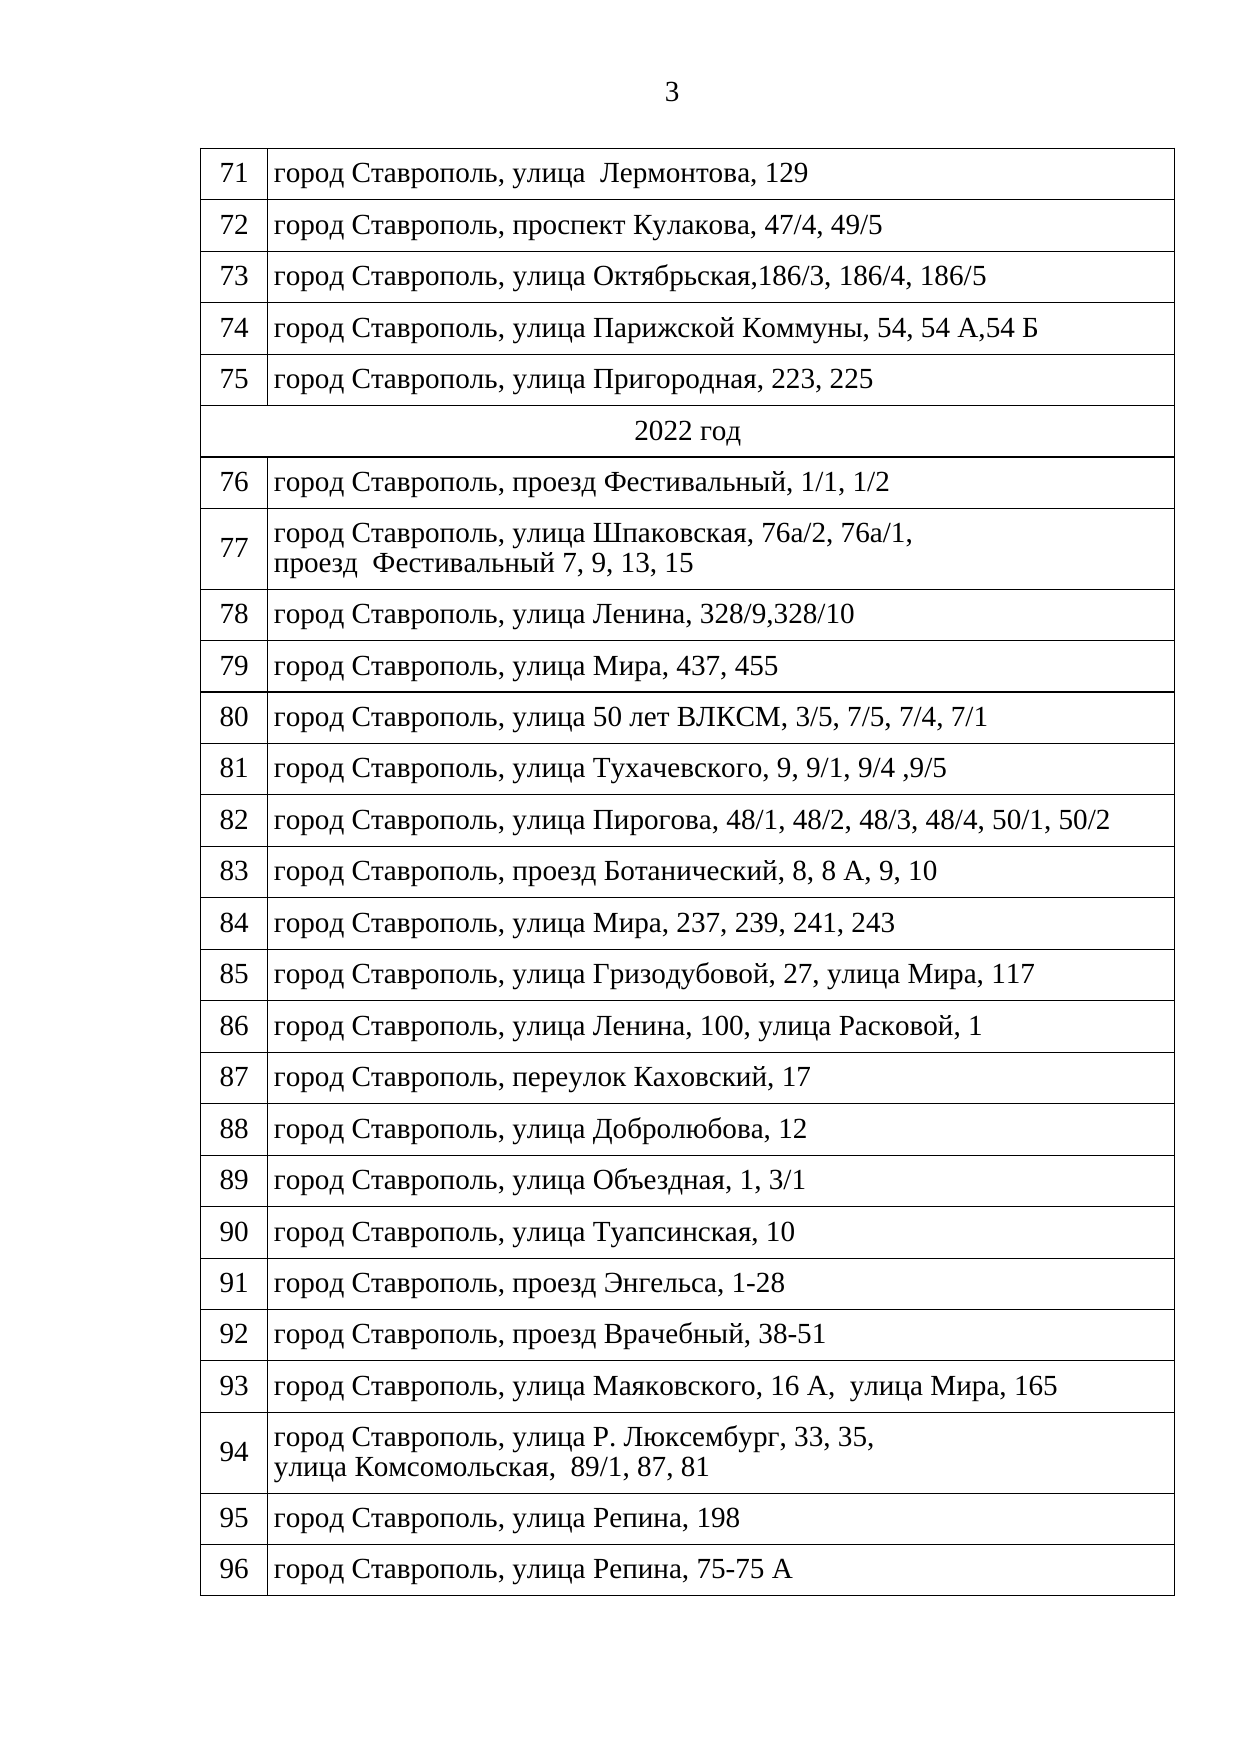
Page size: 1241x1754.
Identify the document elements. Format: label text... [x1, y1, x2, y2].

table_cell город Ставрополь, улица Ленина, 100, улица Расковой, 1 [268, 1001, 1174, 1052]
table_cell город Ставрополь, улица Лермонтова, 129 [268, 149, 1174, 199]
table_cell город Ставрополь, улица Пирогова, 48/1, 48/2, 48/3, 48/4, 50/1, 50/2 [268, 795, 1174, 846]
table_cell 73 [201, 252, 267, 302]
table_cell 83 [201, 847, 267, 897]
table_cell город Ставрополь, улица Маяковского, 16 А, улица Мира, 165 [268, 1361, 1174, 1412]
table_cell город Ставрополь, улица Объездная, 1, 3/1 [268, 1156, 1174, 1206]
table_cell 96 [201, 1545, 267, 1595]
table_cell 94 [201, 1413, 267, 1492]
table_cell город Ставрополь, улица Репина, 198 [268, 1494, 1174, 1544]
table_cell город Ставрополь, переулок Каховский, 17 [268, 1053, 1174, 1103]
table_cell город Ставрополь, улица Ленина, 328/9,328/10 [268, 590, 1174, 640]
table_cell 82 [201, 795, 267, 846]
table_cell 88 [201, 1104, 267, 1154]
table_cell 79 [201, 641, 267, 691]
table_cell город Ставрополь, улица Мира, 237, 239, 241, 243 [268, 898, 1174, 949]
table_cell город Ставрополь, проезд Ботанический, 8, 8 А, 9, 10 [268, 847, 1174, 897]
table_cell 86 [201, 1001, 267, 1052]
table_cell 71 [201, 149, 267, 199]
table_cell 95 [201, 1494, 267, 1544]
table_cell 75 [201, 355, 267, 405]
table_cell город Ставрополь, улица Гризодубовой, 27, улица Мира, 117 [268, 950, 1174, 1000]
table_cell город Ставрополь, улица Р. Люксембург, 33, 35, улица Комсомольская, 89/1, 87, 81 [268, 1413, 1174, 1492]
table_cell 93 [201, 1361, 267, 1412]
table_cell 81 [201, 744, 267, 794]
table_cell город Ставрополь, проезд Фестивальный, 1/1, 1/2 [268, 458, 1174, 508]
table_cell город Ставрополь, улица Парижской Коммуны, 54, 54 А,54 Б [268, 303, 1174, 353]
table_cell 84 [201, 898, 267, 949]
table_cell город Ставрополь, улица 50 лет ВЛКСМ, 3/5, 7/5, 7/4, 7/1 [268, 693, 1174, 743]
table_cell 87 [201, 1053, 267, 1103]
table_cell 74 [201, 303, 267, 353]
table_cell 77 [201, 509, 267, 588]
table_cell город Ставрополь, улица Добролюбова, 12 [268, 1104, 1174, 1154]
table_cell город Ставрополь, улица Туапсинская, 10 [268, 1207, 1174, 1257]
table_cell город Ставрополь, проспект Кулакова, 47/4, 49/5 [268, 200, 1174, 251]
table_cell 2022 год [201, 406, 1174, 456]
table_cell 91 [201, 1259, 267, 1309]
table_cell 78 [201, 590, 267, 640]
table_cell 92 [201, 1310, 267, 1360]
table_cell город Ставрополь, улица Мира, 437, 455 [268, 641, 1174, 691]
table_cell город Ставрополь, улица Тухачевского, 9, 9/1, 9/4 ,9/5 [268, 744, 1174, 794]
table_cell город Ставрополь, улица Шпаковская, 76а/2, 76а/1, проезд Фестивальный 7, 9, 13, 15 [268, 509, 1174, 588]
table_cell город Ставрополь, улица Пригородная, 223, 225 [268, 355, 1174, 405]
table_cell 72 [201, 200, 267, 251]
table_cell город Ставрополь, проезд Врачебный, 38-51 [268, 1310, 1174, 1360]
table_cell город Ставрополь, улица Репина, 75-75 А [268, 1545, 1174, 1595]
table_cell 90 [201, 1207, 267, 1257]
table_cell 76 [201, 458, 267, 508]
table_cell город Ставрополь, проезд Энгельса, 1-28 [268, 1259, 1174, 1309]
table_cell город Ставрополь, улица Октябрьская,186/3, 186/4, 186/5 [268, 252, 1174, 302]
table_cell 85 [201, 950, 267, 1000]
table_cell 80 [201, 693, 267, 743]
table_cell 89 [201, 1156, 267, 1206]
